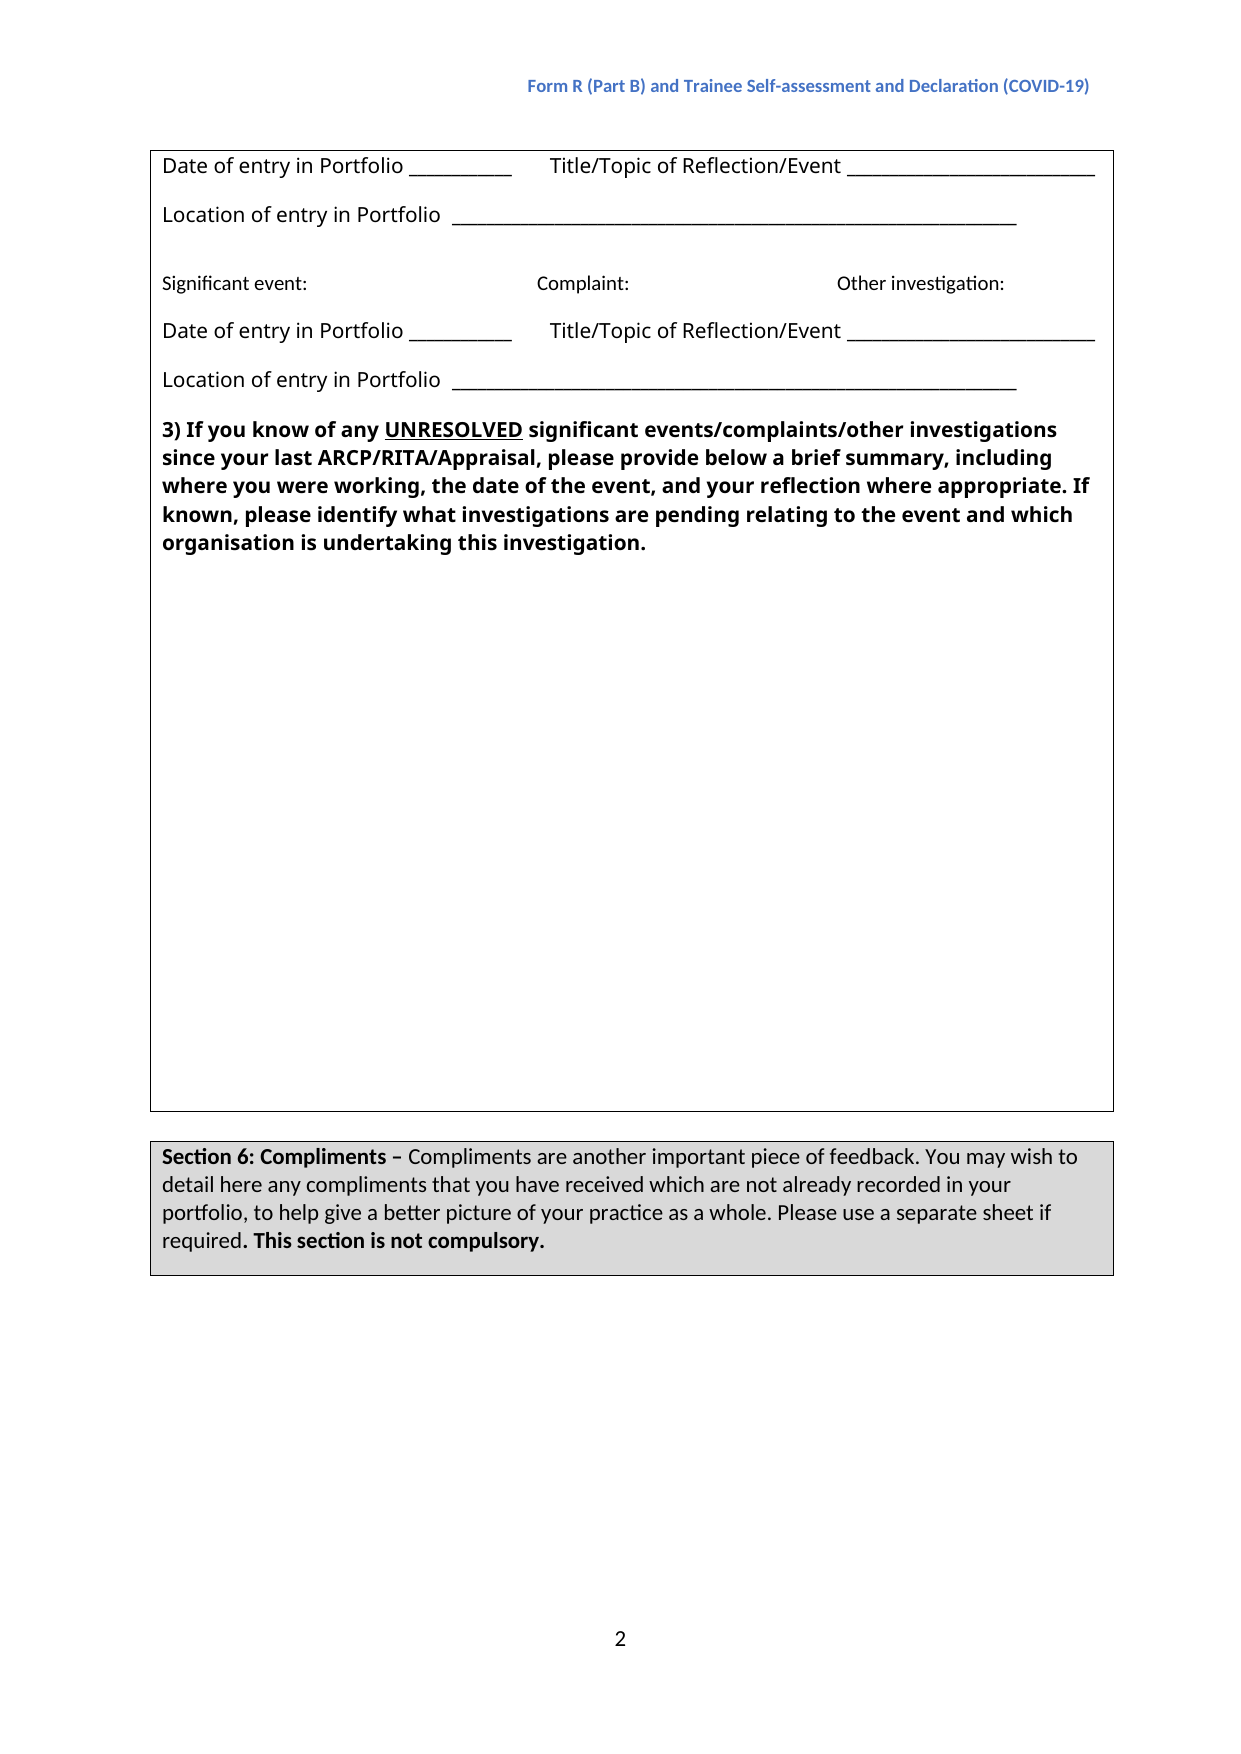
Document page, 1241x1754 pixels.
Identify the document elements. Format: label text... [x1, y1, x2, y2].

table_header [151, 151, 1113, 1111]
table_header Section 6: Compliments – Compliments are another important piece of feedback. You may wish to detail here any compliments that you have received which are not already recorded in your portfolio, to help give a better picture of your practice as a whole. Please use a separate sheet if required. This section is not compulsory. [151, 1142, 1113, 1275]
